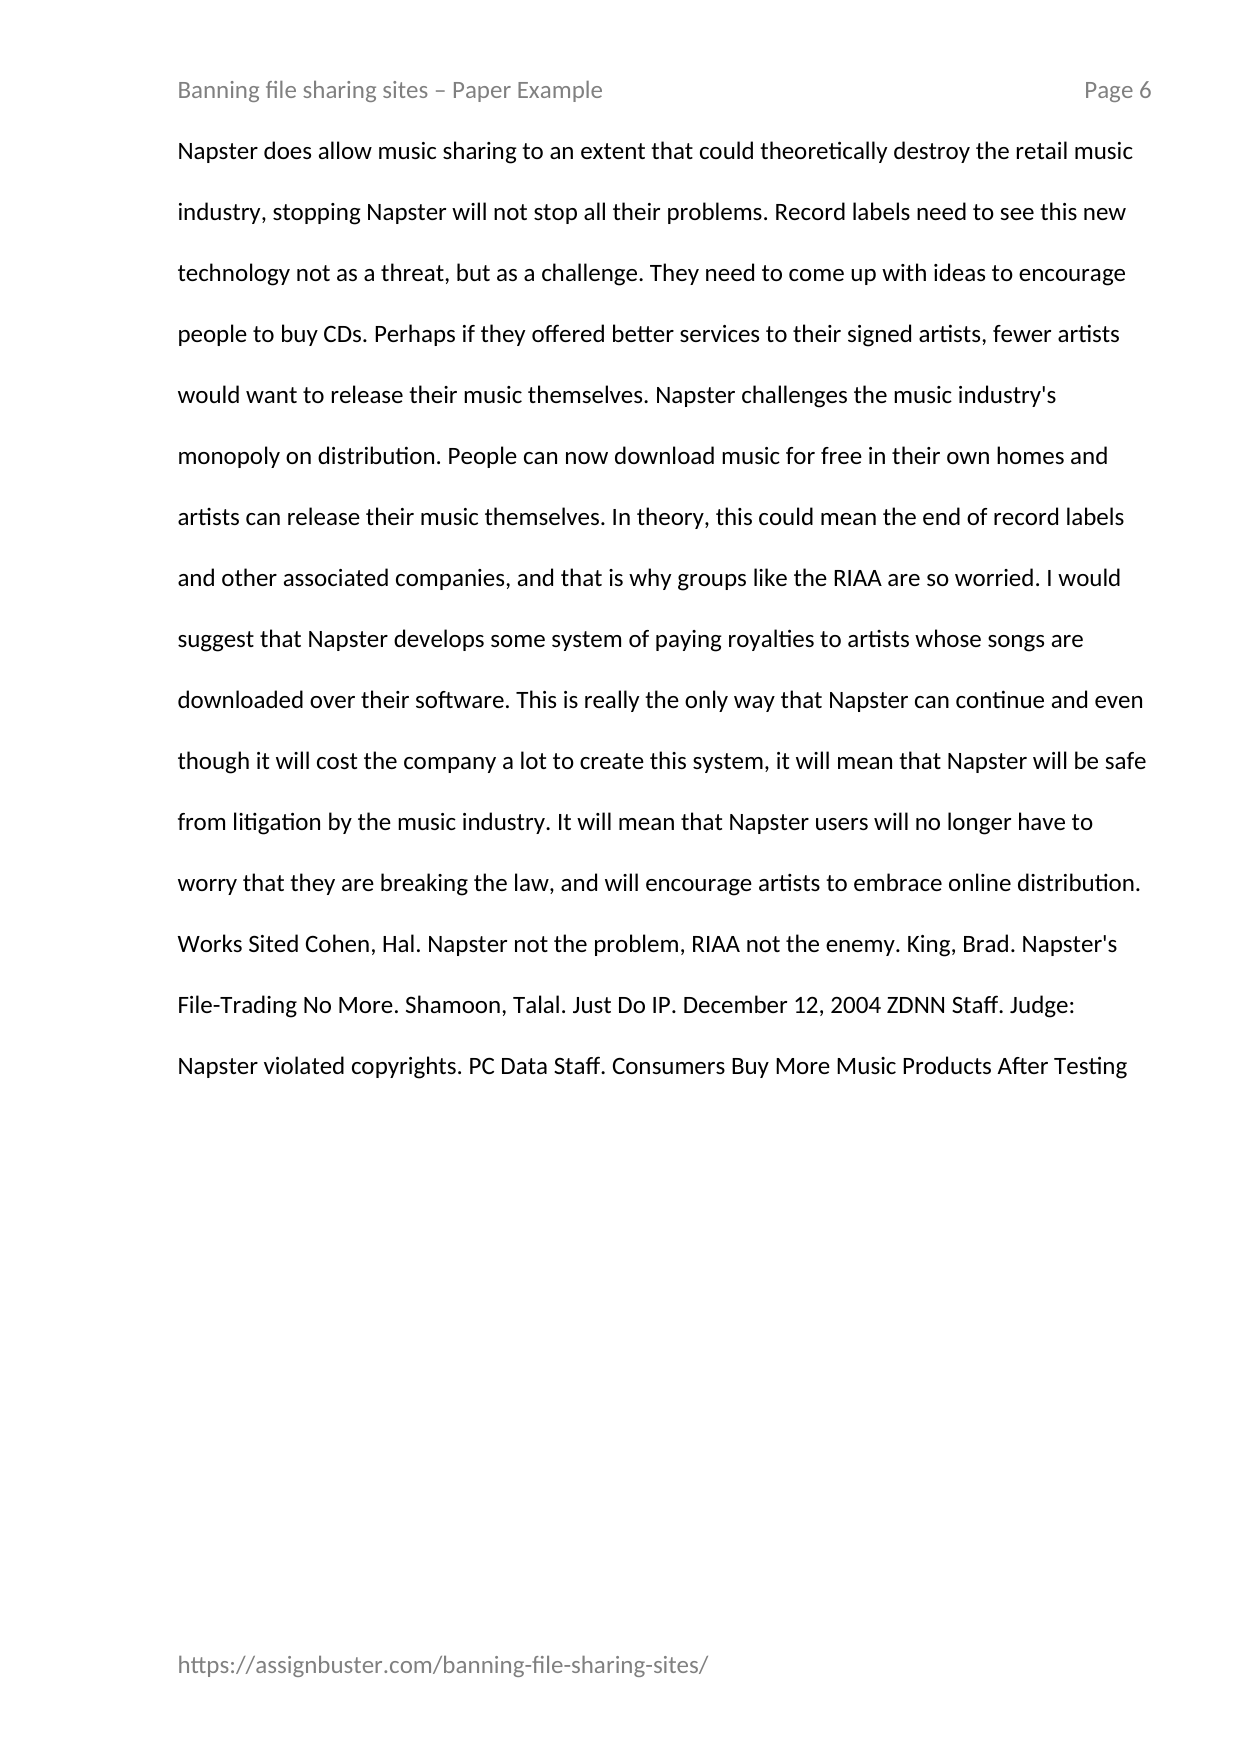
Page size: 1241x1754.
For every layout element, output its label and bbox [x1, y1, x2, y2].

text [177, 135, 1152, 1081]
